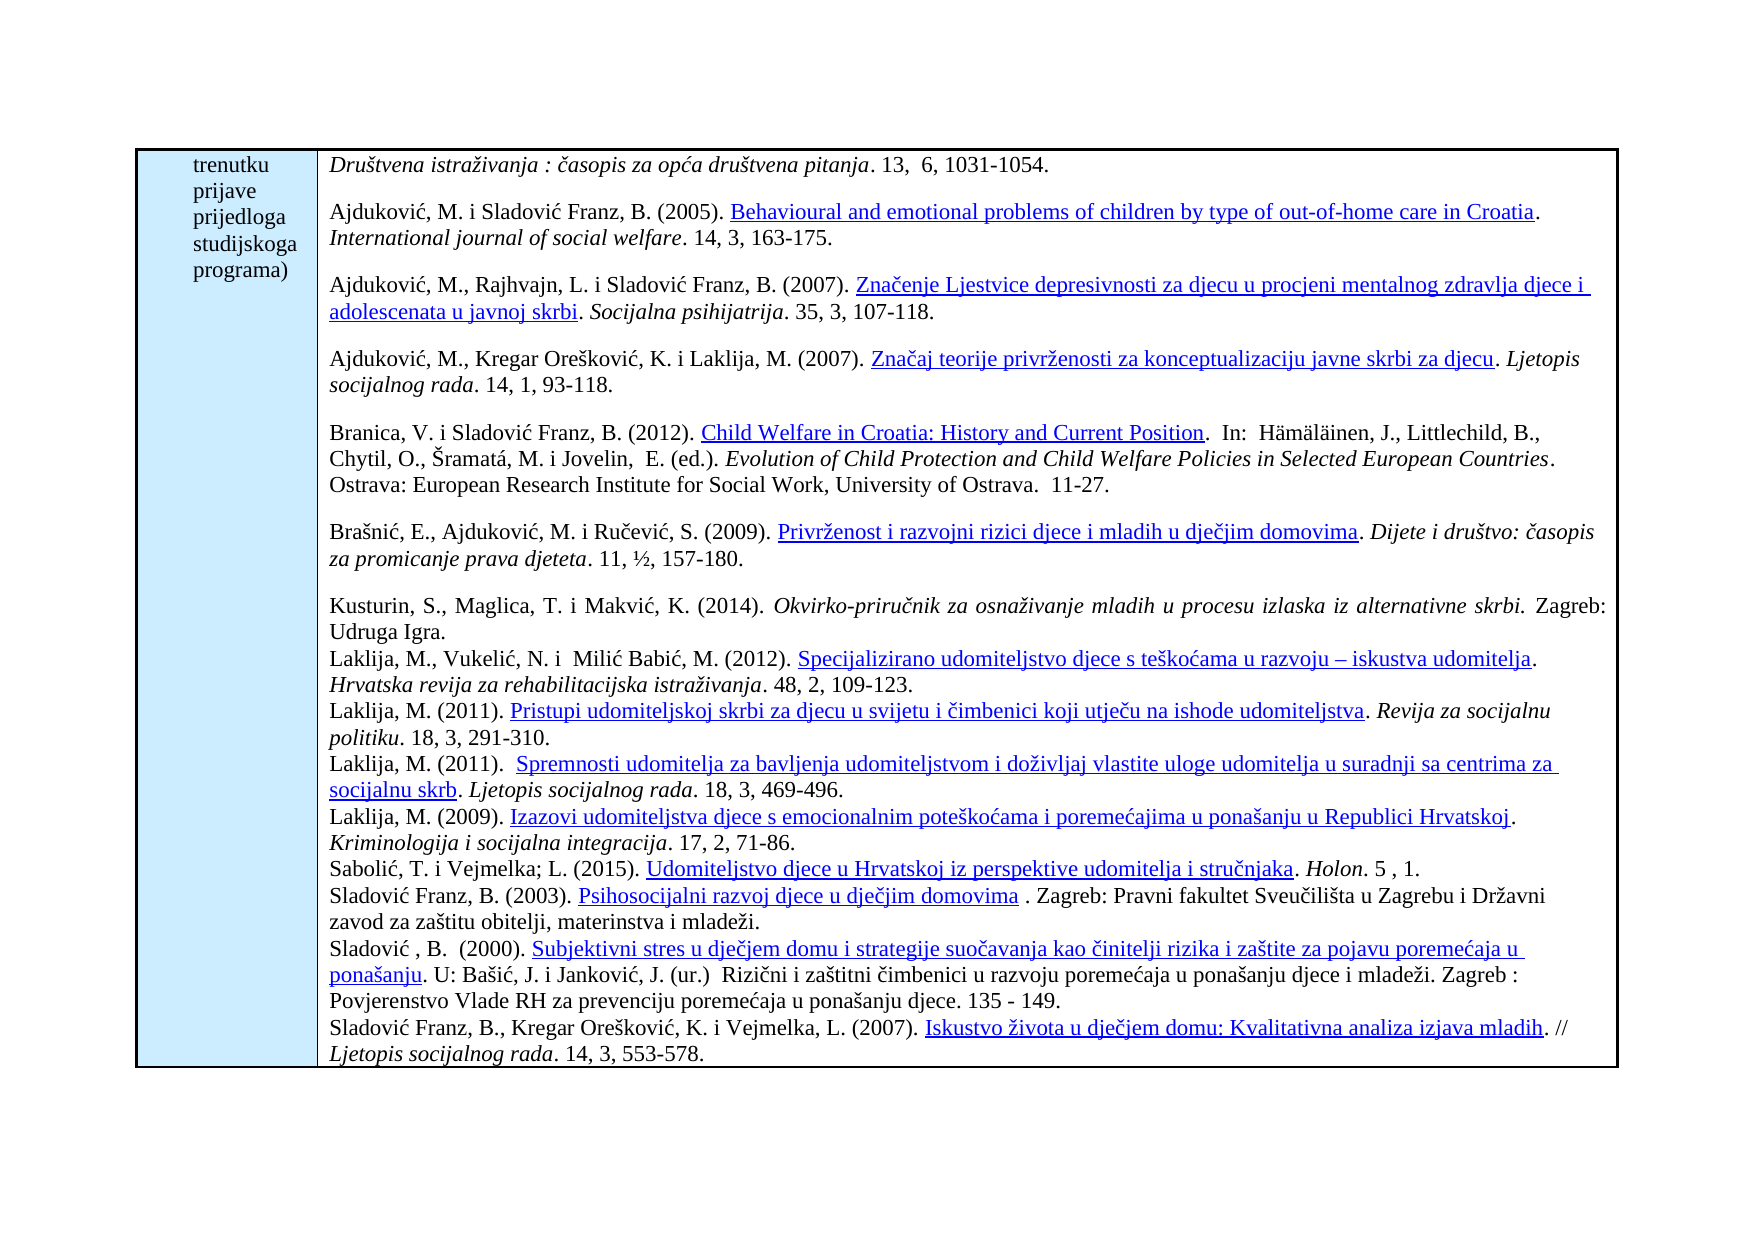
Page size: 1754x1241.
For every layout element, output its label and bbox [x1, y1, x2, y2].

table_cell [138, 151, 317, 1066]
table_cell [318, 151, 1616, 1066]
